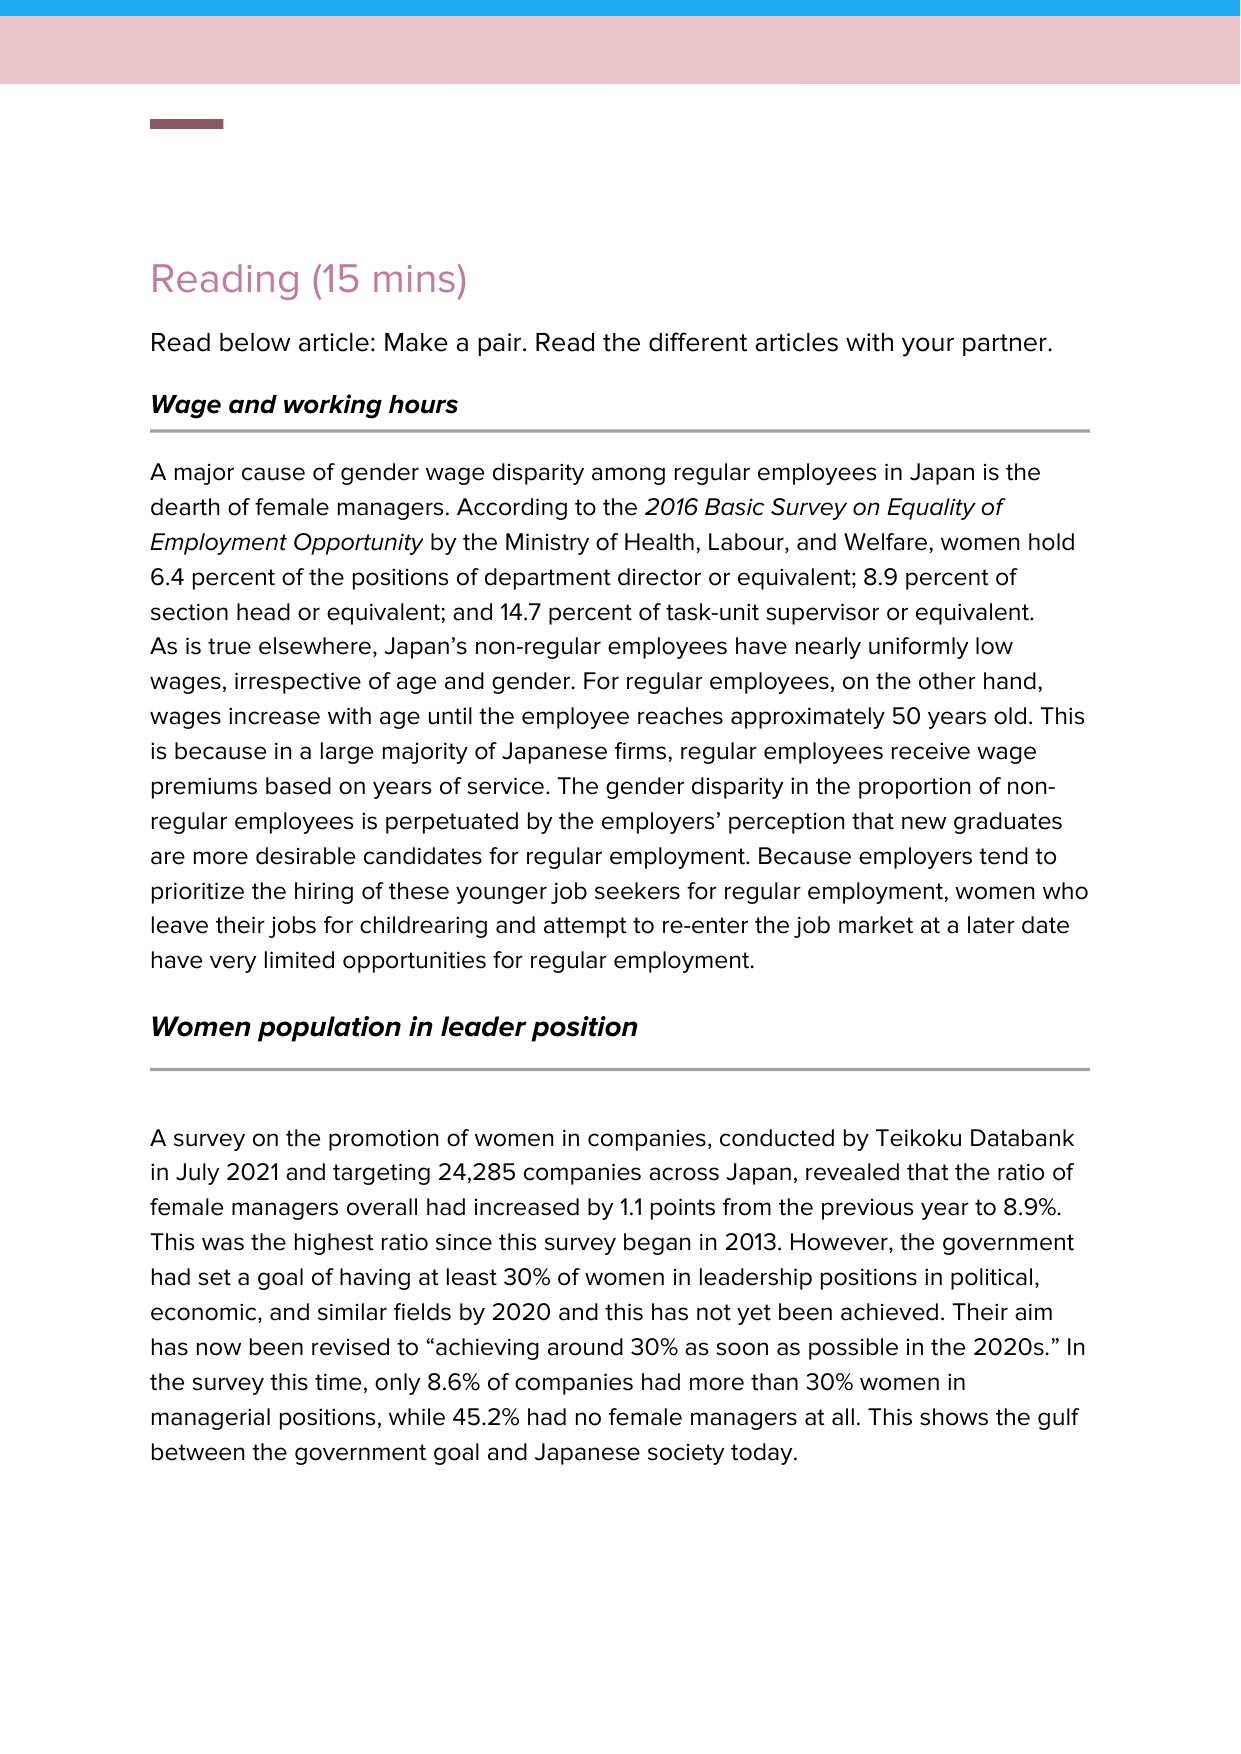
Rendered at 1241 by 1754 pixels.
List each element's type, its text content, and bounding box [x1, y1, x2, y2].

text A survey on the promotion of women in companies, conducted by Teikoku Databank in July 2021 and targeting 24,285 companies across Japan, revealed that the ratio of female managers overall had increased by 1.1 points from the previous year to 8.9%. This was the highest ratio since this survey began in 2013. However, the government had set a goal of having at least 30% of women in leadership positions in political, economic, and similar fields by 2020 and this has not yet been achieved. Their aim has now been revised to “achieving around 30% as soon as possible in the 2020s.” In the survey this time, only 8.6% of companies had more than 30% women in managerial positions, while 45.2% had no female managers at all. This shows the gulf between the government goal and Japanese society today. [150, 1123, 1090, 1467]
text As is true elsewhere, Japan’s non-regular employees have nearly uniformly low wages, irrespective of age and gender. For regular employees, on the other hand, wages increase with age until the employee reaches approximately 50 years old. This is because in a large majority of Japanese firms, regular employees receive wage premiums based on years of service. The gender disparity in the proportion of non-regular employees is perpetuated by the employers’ perception that new graduates are more desirable candidates for regular employment. Because employers tend to prioritize the hiring of these younger job seekers for regular employment, women who leave their jobs for childrearing and attempt to re-enter the job market at a later date have very limited opportunities for regular employment. [150, 632, 1090, 976]
text Read below article: Make a pair. Read the different articles with your partner. [150, 326, 1090, 359]
picture [150, 119, 224, 129]
subtitle Reading (15 mins) [150, 254, 1090, 305]
text Wage and working hours [150, 388, 1090, 421]
text Women population in leader position [150, 1009, 1090, 1045]
picture [0, 0, 1241, 84]
text A major cause of gender wage disparity among regular employees in Japan is the dearth of female managers. According to the 2016 Basic Survey on Equality of Employment Opportunity by the Ministry of Health, Labour, and Welfare, women hold 6.4 percent of the positions of department director or equivalent; 8.9 percent of section head or equivalent; and 14.7 percent of task-unit supervisor or equivalent. [150, 457, 1090, 627]
